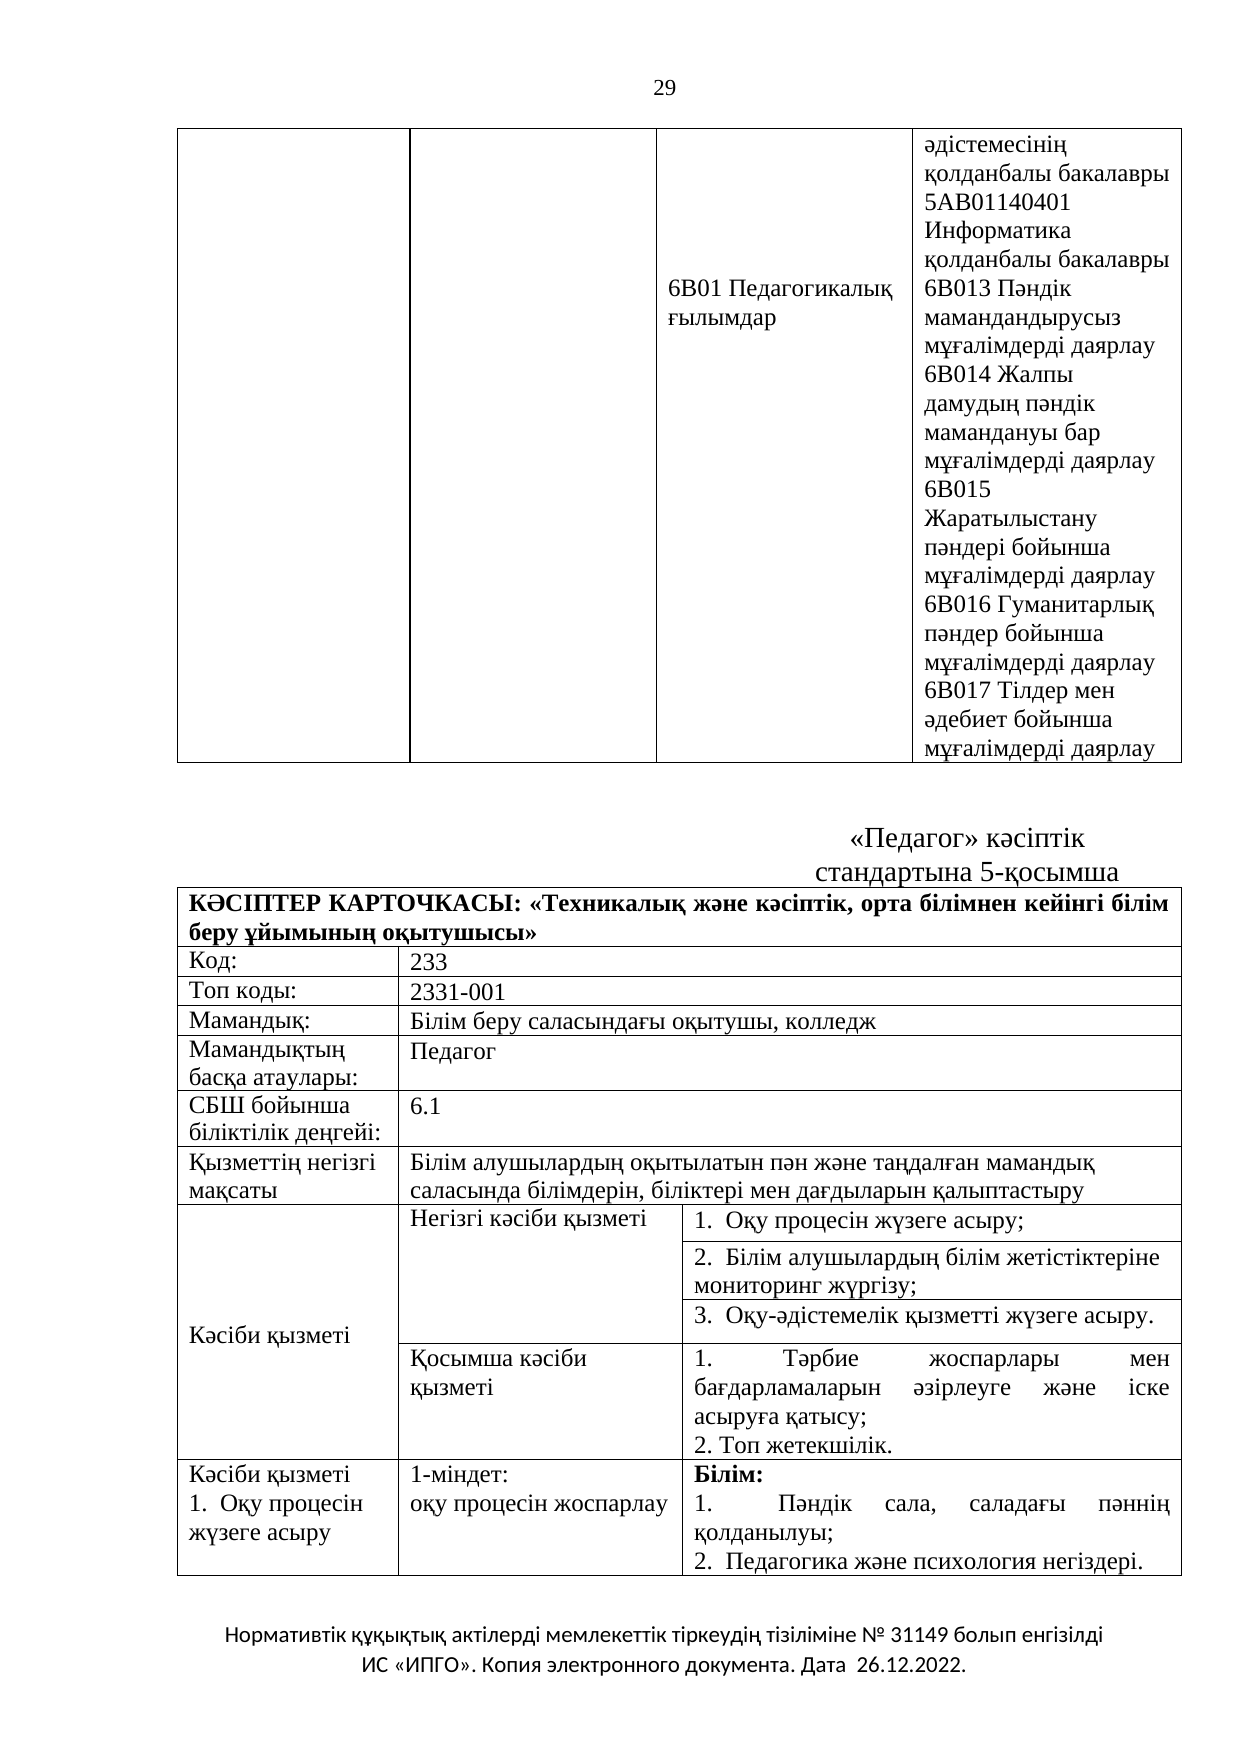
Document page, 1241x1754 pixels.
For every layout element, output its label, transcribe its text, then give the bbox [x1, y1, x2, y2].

table_cell 2331-001 [399, 977, 1181, 1005]
table_cell Кәсіби қызметі [178, 1205, 398, 1458]
table_header КӘСІПТЕР КАРТОЧКАСЫ: «Техникалық және кәсіптік, орта білімнен кейінгі білім беру ұйымының оқытушысы» [178, 888, 1181, 946]
table_cell 1. Тәрбие жоспарлары мен бағдарламаларын әзірлеуге және іске асыруға қатысу; 2. Топ жетекшілік. [683, 1344, 1181, 1458]
table_cell Негізгі кәсіби қызметі [399, 1205, 682, 1342]
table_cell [657, 129, 912, 762]
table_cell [178, 129, 409, 762]
table_cell Мамандықтың басқа атаулары: [178, 1036, 398, 1090]
text «Педагог» кәсіптік [783, 820, 1152, 854]
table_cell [913, 129, 1181, 762]
table_cell Білім алушылардың оқытылатын пән және таңдалған мамандық саласында білімдерін, біліктері мен дағдыларын қалыптастыру [399, 1147, 1181, 1204]
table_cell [178, 1460, 398, 1574]
table_cell 233 [399, 947, 1181, 976]
table_cell Мамандық: [178, 1006, 398, 1035]
table_cell Код: [178, 947, 398, 976]
table_cell Педагог [399, 1036, 1181, 1090]
table_cell 1. Оқу процесін жүзеге асыру; [683, 1205, 1181, 1241]
table_cell 6.1 [399, 1091, 1181, 1146]
table_cell Топ коды: [178, 977, 398, 1005]
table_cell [411, 129, 656, 762]
table_cell Қызметтің негізгі мақсаты [178, 1147, 398, 1204]
table_cell 2. Білім алушылардың білім жетістіктеріне мониторинг жүргізу; [683, 1242, 1181, 1299]
table_cell СБШ бойынша біліктілік деңгейі: [178, 1091, 398, 1146]
table_cell Қосымша кәсіби қызметі [399, 1344, 682, 1458]
table_cell Білім: 1. Пәндік сала, саладағы пәннің қолданылуы; 2. Педагогика және психология негіздері. [683, 1460, 1181, 1574]
table_cell Білім беру саласындағы оқытушы, колледж [399, 1006, 1181, 1035]
text стандартына 5-қосымша [783, 854, 1152, 887]
table_cell 3. Оқу-әдістемелік қызметті жүзеге асыру. [683, 1300, 1181, 1342]
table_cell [399, 1460, 682, 1574]
